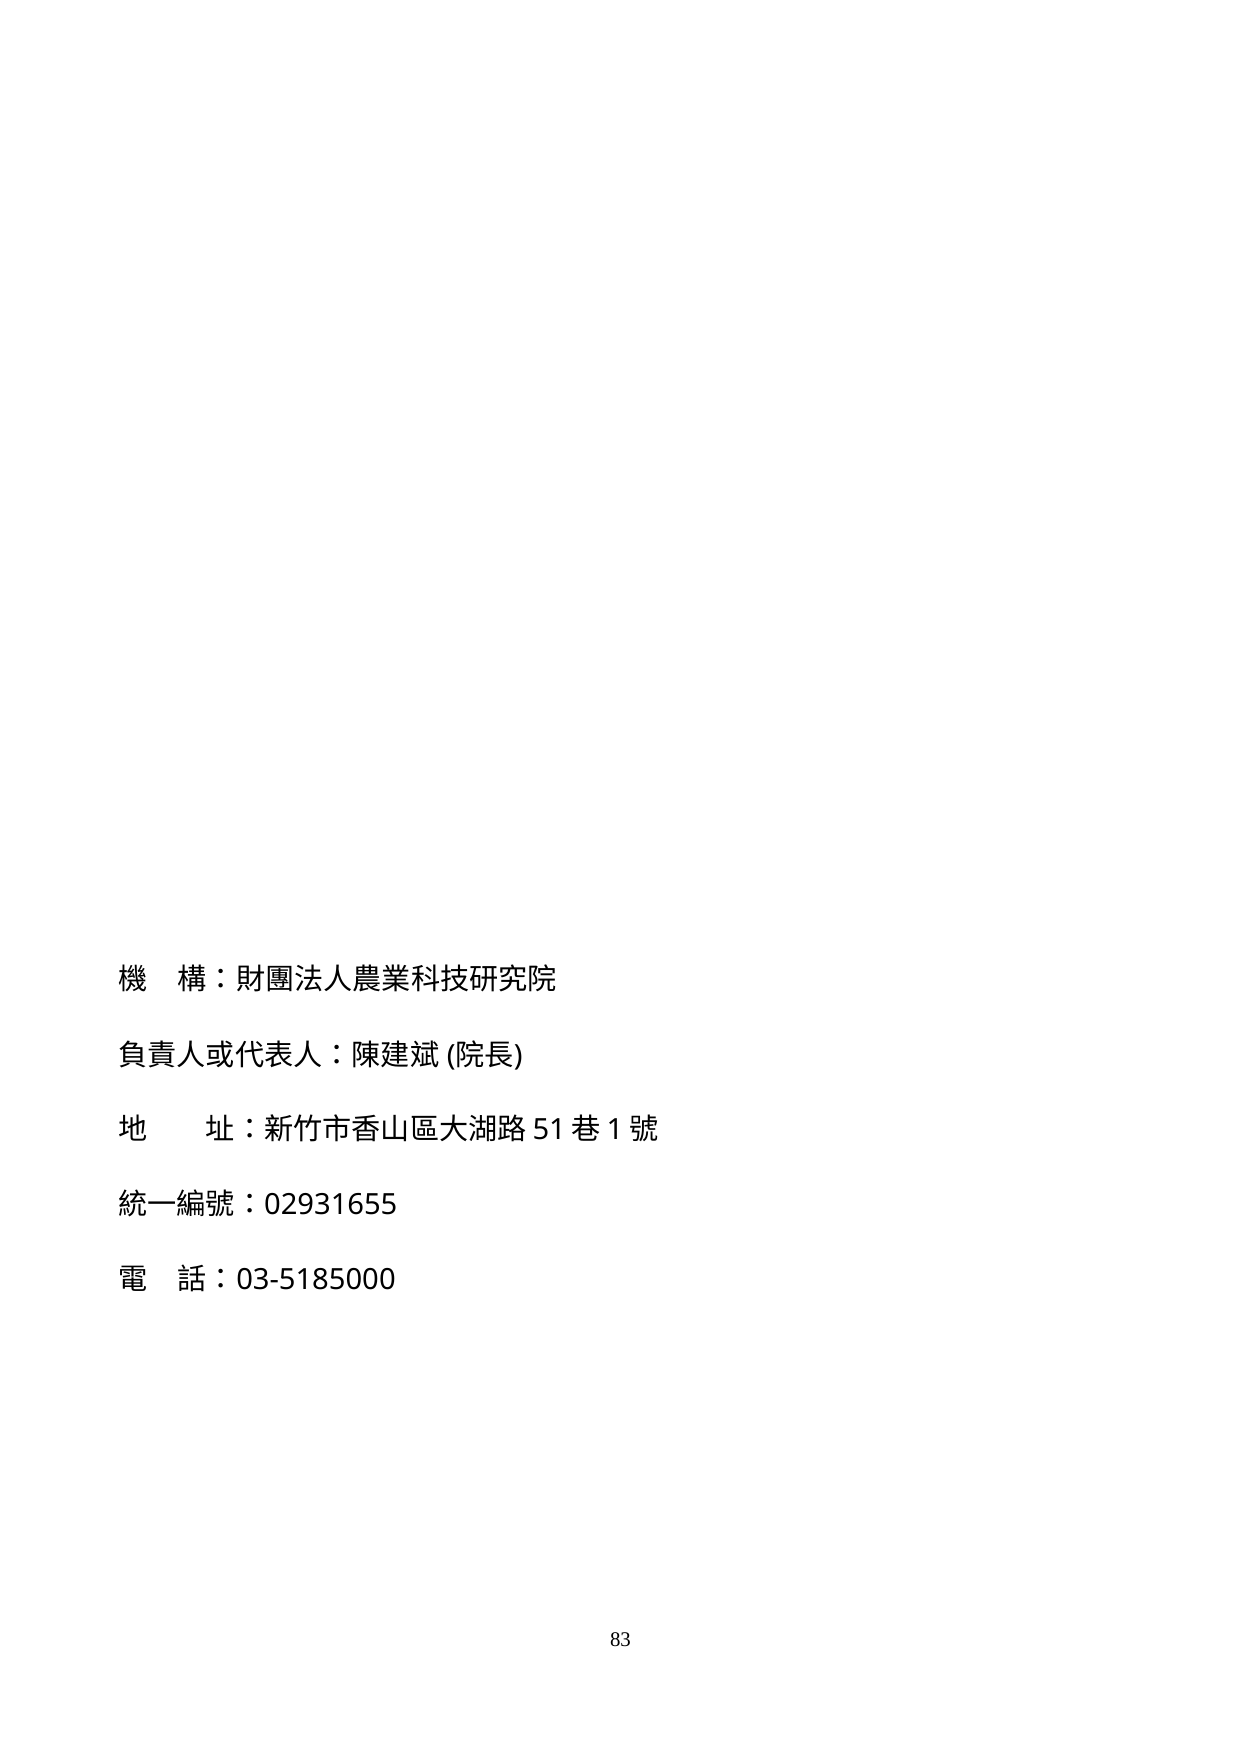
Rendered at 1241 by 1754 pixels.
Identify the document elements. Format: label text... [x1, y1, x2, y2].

text 電 話：03-5185000 [118, 1241, 1122, 1316]
text 負責人或代表人：陳建斌 (院長) [118, 1016, 1122, 1091]
text 統一編號：02931655 [118, 1166, 1122, 1241]
text 機 構：財團法人農業科技研究院 [118, 941, 1122, 1016]
text 地 址：新竹市香山區大湖路51巷1號 [118, 1091, 1122, 1166]
